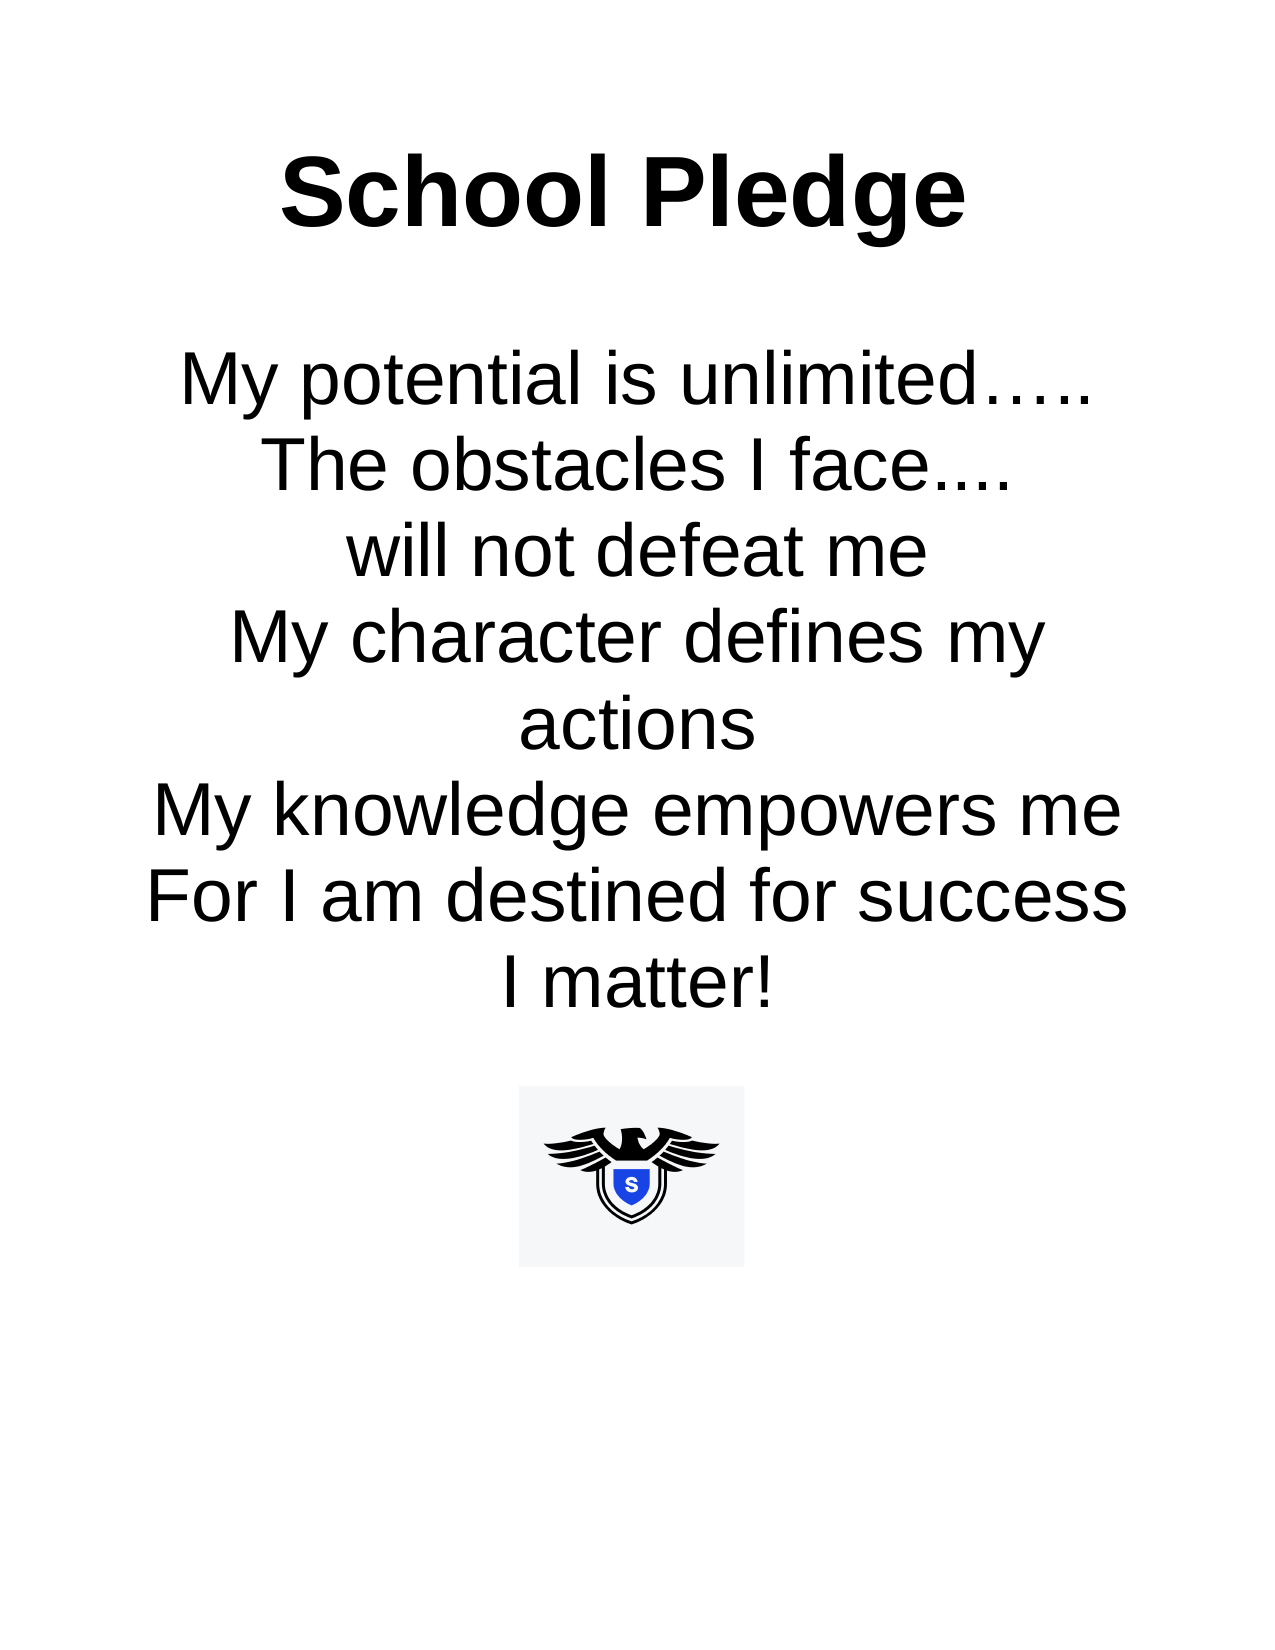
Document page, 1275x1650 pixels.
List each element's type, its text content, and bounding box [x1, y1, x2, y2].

text I matter! [112, 937, 1162, 1024]
text My potential is unlimited….. [112, 334, 1162, 420]
text For I am destined for success [112, 851, 1162, 937]
text School Pledge [112, 132, 1162, 247]
picture [518, 1086, 745, 1267]
text The obstacles I face.... [112, 420, 1162, 506]
text My knowledge empowers me [112, 765, 1162, 851]
text will not defeat me [112, 506, 1162, 592]
text My character defines my actions [112, 592, 1162, 765]
